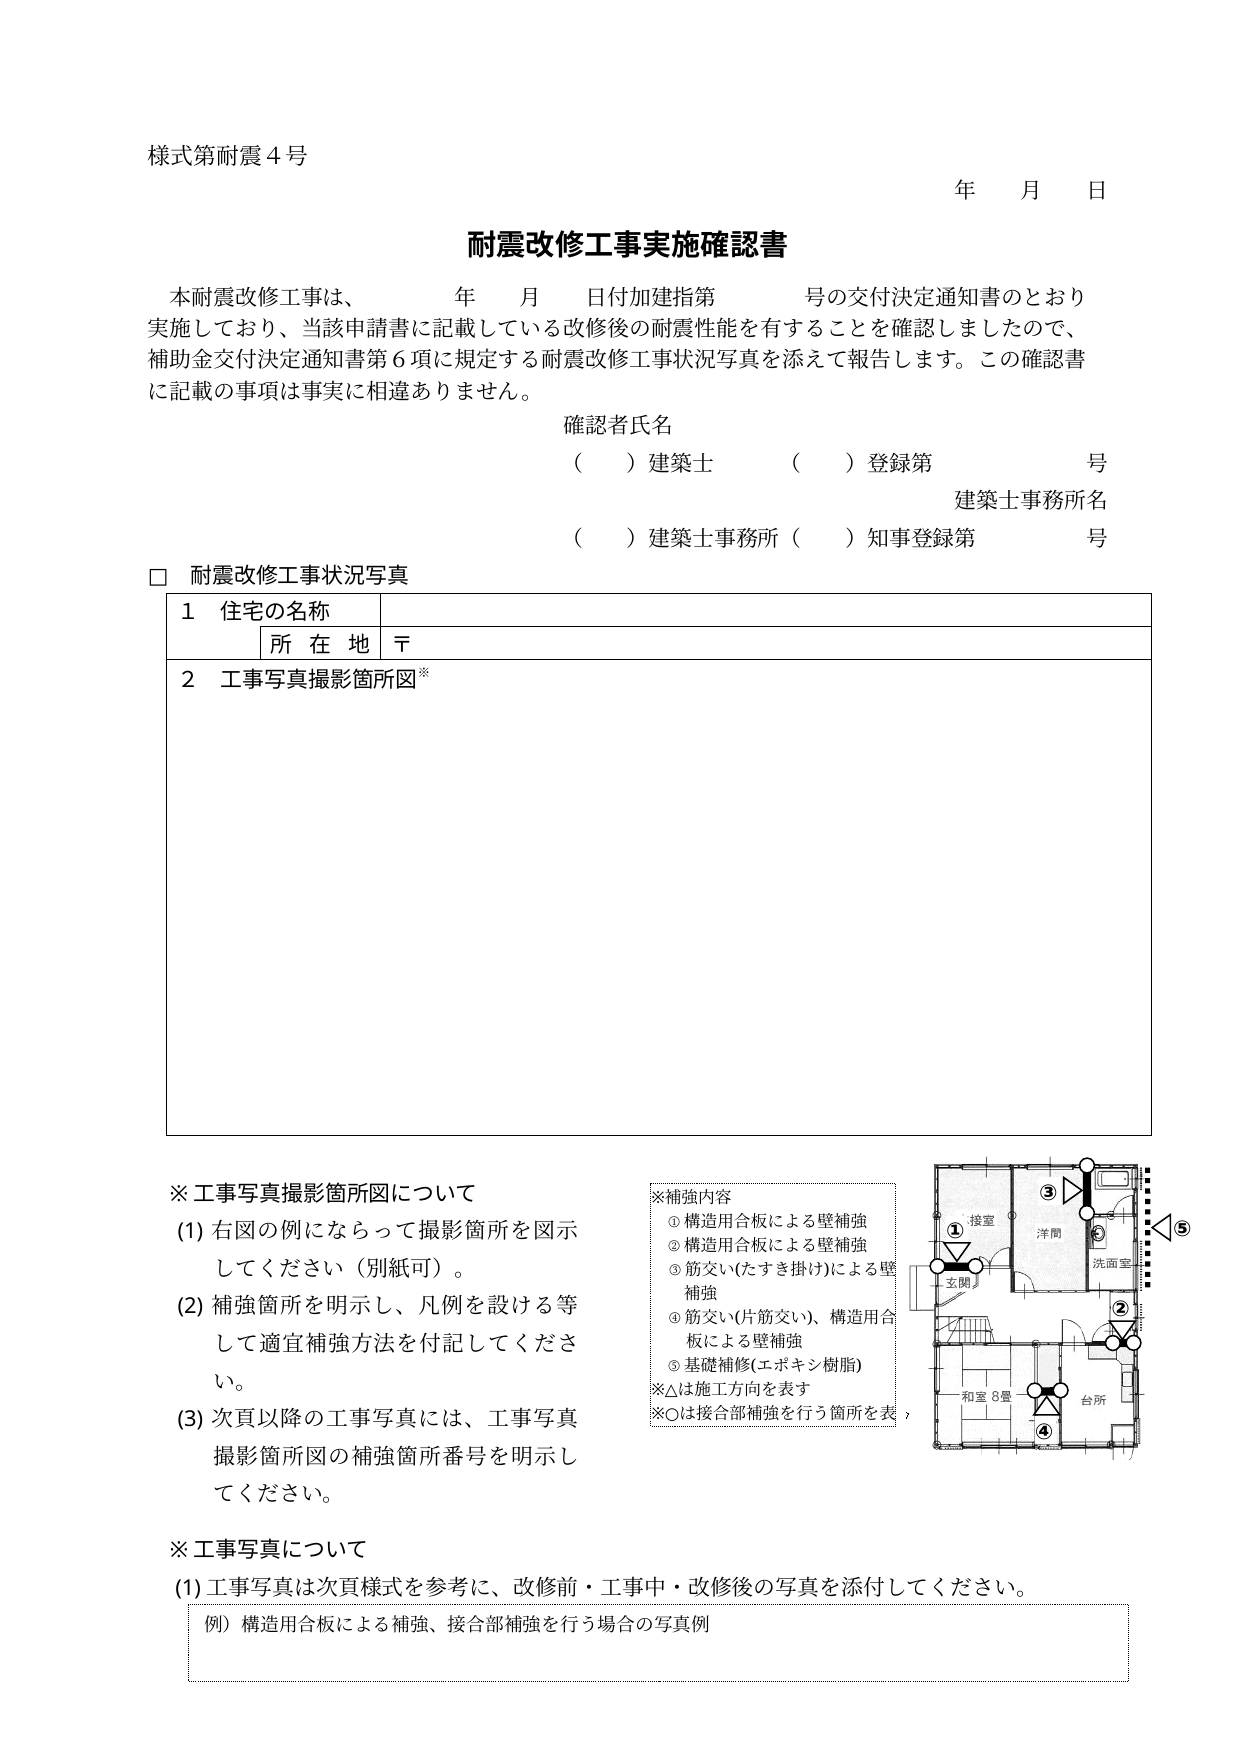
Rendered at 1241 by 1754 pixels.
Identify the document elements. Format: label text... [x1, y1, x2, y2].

text （ ）建築士 （ ）登録第 号 [148, 443, 1107, 481]
text 本耐震改修工事は、 年 月 日付加建指第 号の交付決定通知書のとおり実施しており、当該申請書に記載している改修後の耐震性能を有することを確認しましたので、補助金交付決定通知書第６項に規定する耐震改修工事状況写真を添えて報告します。この確認書に記載の事項は事実に相違ありません。 [148, 280, 1107, 406]
picture [906, 1151, 1157, 1460]
text 建築士事務所名 [148, 481, 1107, 518]
text ※ 工事写真について [148, 1529, 1107, 1567]
text (3) 次頁以降の工事写真には、工事写真撮影箇所図の補強箇所番号を明示してください。 [177, 1398, 579, 1511]
text (2) 補強箇所を明示し、凡例を設ける等して適宜補強方法を付記してください。 [177, 1286, 579, 1398]
text 確認者氏名 [148, 406, 1111, 443]
text ※ 工事写真撮影箇所図について [148, 1173, 906, 1211]
text 耐震改修工事実施確認書 [148, 205, 1107, 280]
text (1) 工事写真は次頁様式を参考に、改修前・工事中・改修後の写真を添付してください。 [148, 1567, 1107, 1604]
table_header [381, 594, 1151, 626]
text (1) 右図の例にならって撮影箇所を図示してください（別紙可）。 [177, 1211, 579, 1286]
table_header １ 住宅の名称 [167, 594, 380, 626]
text □ 耐震改修工事状況写真 [148, 556, 1107, 593]
table_cell ２ 工事写真撮影箇所図※ [167, 660, 1151, 1135]
text （ ）建築士事務所（ ）知事登録第 号 [148, 518, 1107, 556]
table_cell 所在地 [261, 627, 380, 658]
table_cell [167, 626, 260, 658]
text 年 月 日 [148, 173, 1107, 205]
text 例）構造用合板による補強、接合部補強を行う場合の写真例 [148, 1604, 1107, 1642]
text 様式第耐震４号 [148, 136, 1107, 173]
table_cell 〒 [381, 627, 1151, 658]
